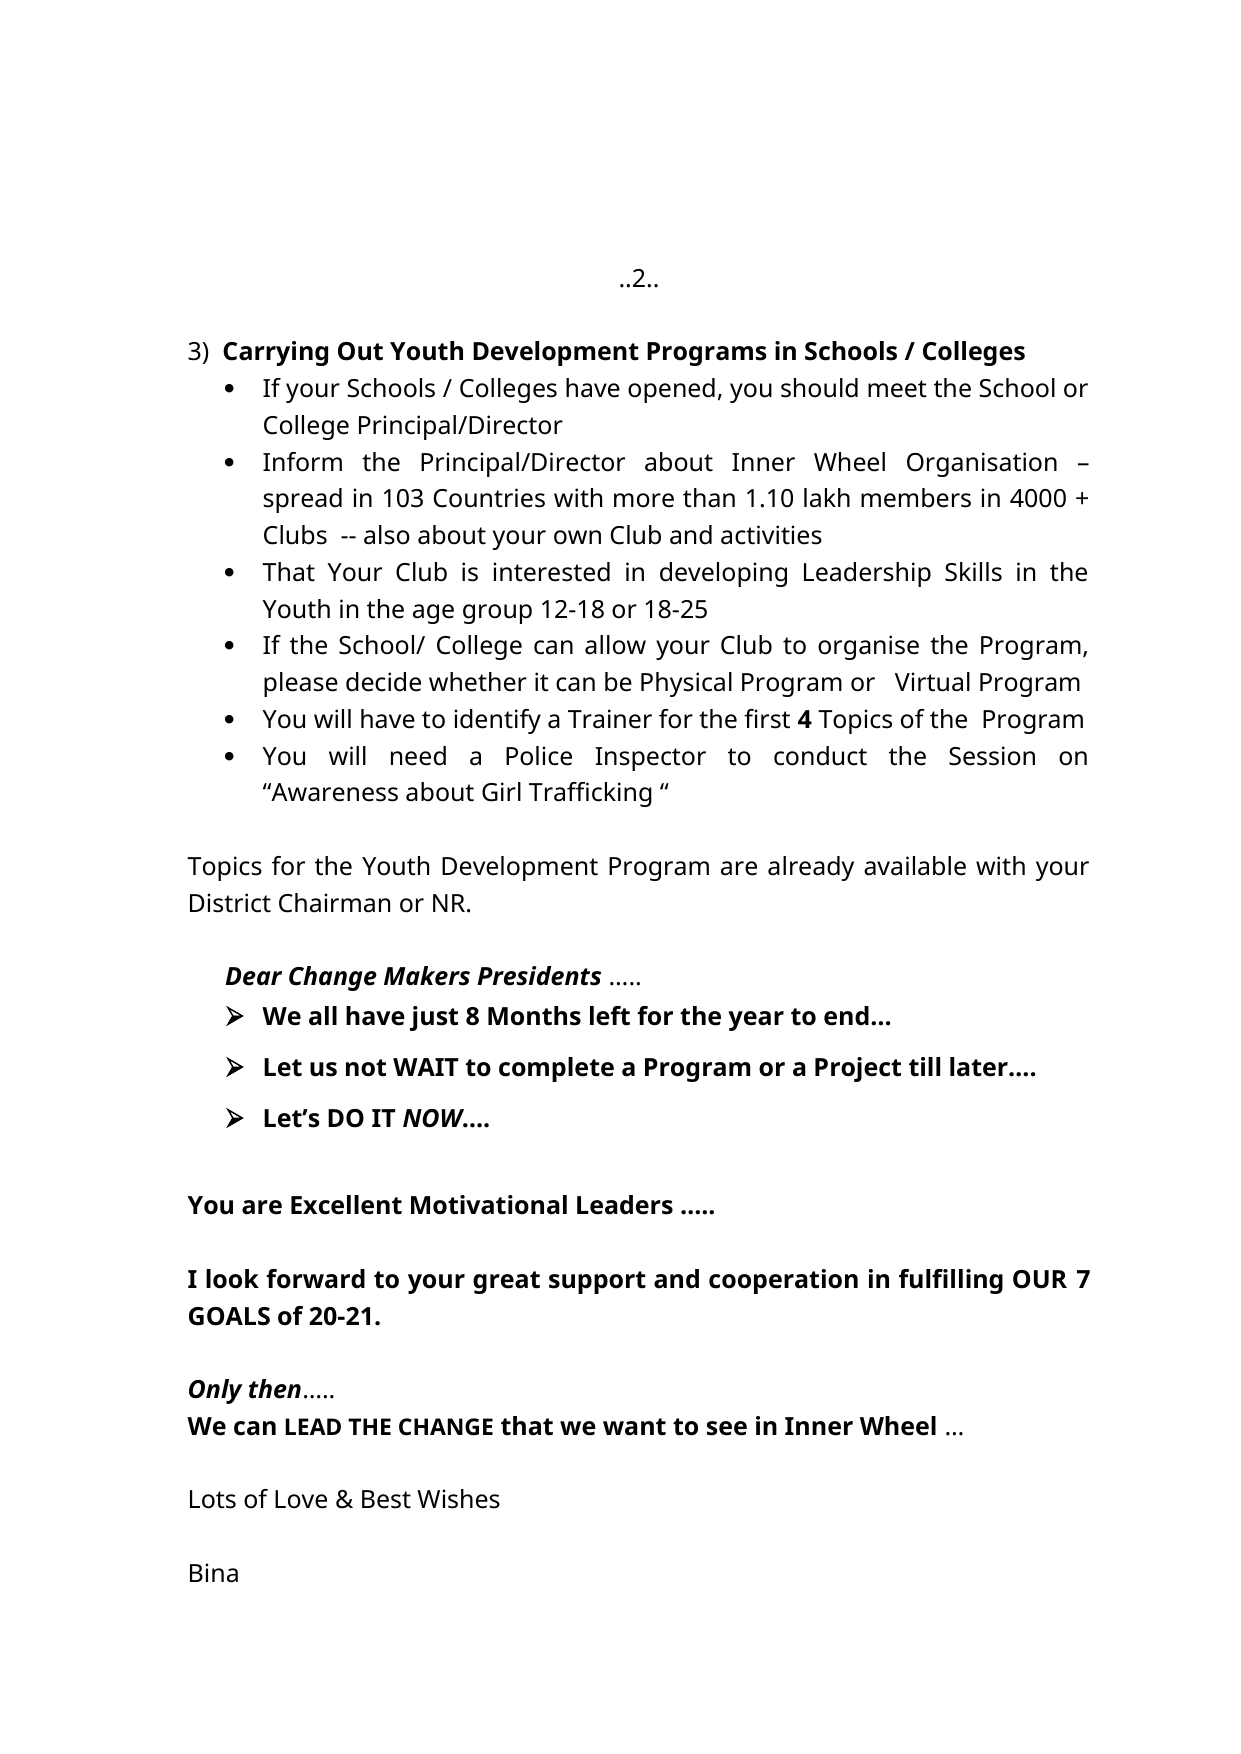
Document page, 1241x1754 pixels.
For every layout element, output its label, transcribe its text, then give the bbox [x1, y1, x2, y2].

list We all have just 8 Months left for the year to end… [225, 998, 1090, 1032]
list That Your Club is interested in developing Leadership Skills in the Youth in the age group 12-18 or 18-25 [225, 554, 1090, 625]
list If your Schools / Colleges have opened, you should meet the School or College Principal/Director [225, 371, 1090, 441]
text I look forward to your great support and cooperation in fulfilling OUR 7 GOALS of 20-21. [187, 1262, 1090, 1332]
list If the School/ College can allow your Club to organise the Program, please decide whether it can be Physical Program or Virtual Program [225, 628, 1090, 699]
list You will have to identify a Trainer for the first 4 Topics of the Program [225, 702, 1090, 736]
text Bina [187, 1556, 1090, 1590]
list You will need a Police Inspector to conduct the Session on “Awareness about Girl Trafficking “ [225, 738, 1090, 809]
list Let us not WAIT to complete a Program or a Project till later…. [225, 1049, 1090, 1083]
list Let’s DO IT NOW…. [225, 1100, 1090, 1134]
text Only then….. [187, 1372, 1090, 1406]
text Lots of Love & Best Wishes [187, 1482, 1090, 1516]
list Inform the Principal/Director about Inner Wheel Organisation – spread in 103 Countries with more than 1.10 lakh members in 4000 + Clubs -- also about your own Club and activities [225, 444, 1090, 552]
text Dear Change Makers Presidents ….. [225, 959, 1090, 993]
text We can LEAD THE CHANGE that we want to see in Inner Wheel … [187, 1409, 1090, 1443]
text You are Excellent Motivational Leaders ….. [187, 1188, 1090, 1222]
text 3) Carrying Out Youth Development Programs in Schools / Colleges [187, 334, 1090, 368]
text ..2.. [187, 260, 1090, 294]
text Topics for the Youth Development Program are already available with your District Chairman or NR. [187, 849, 1090, 919]
